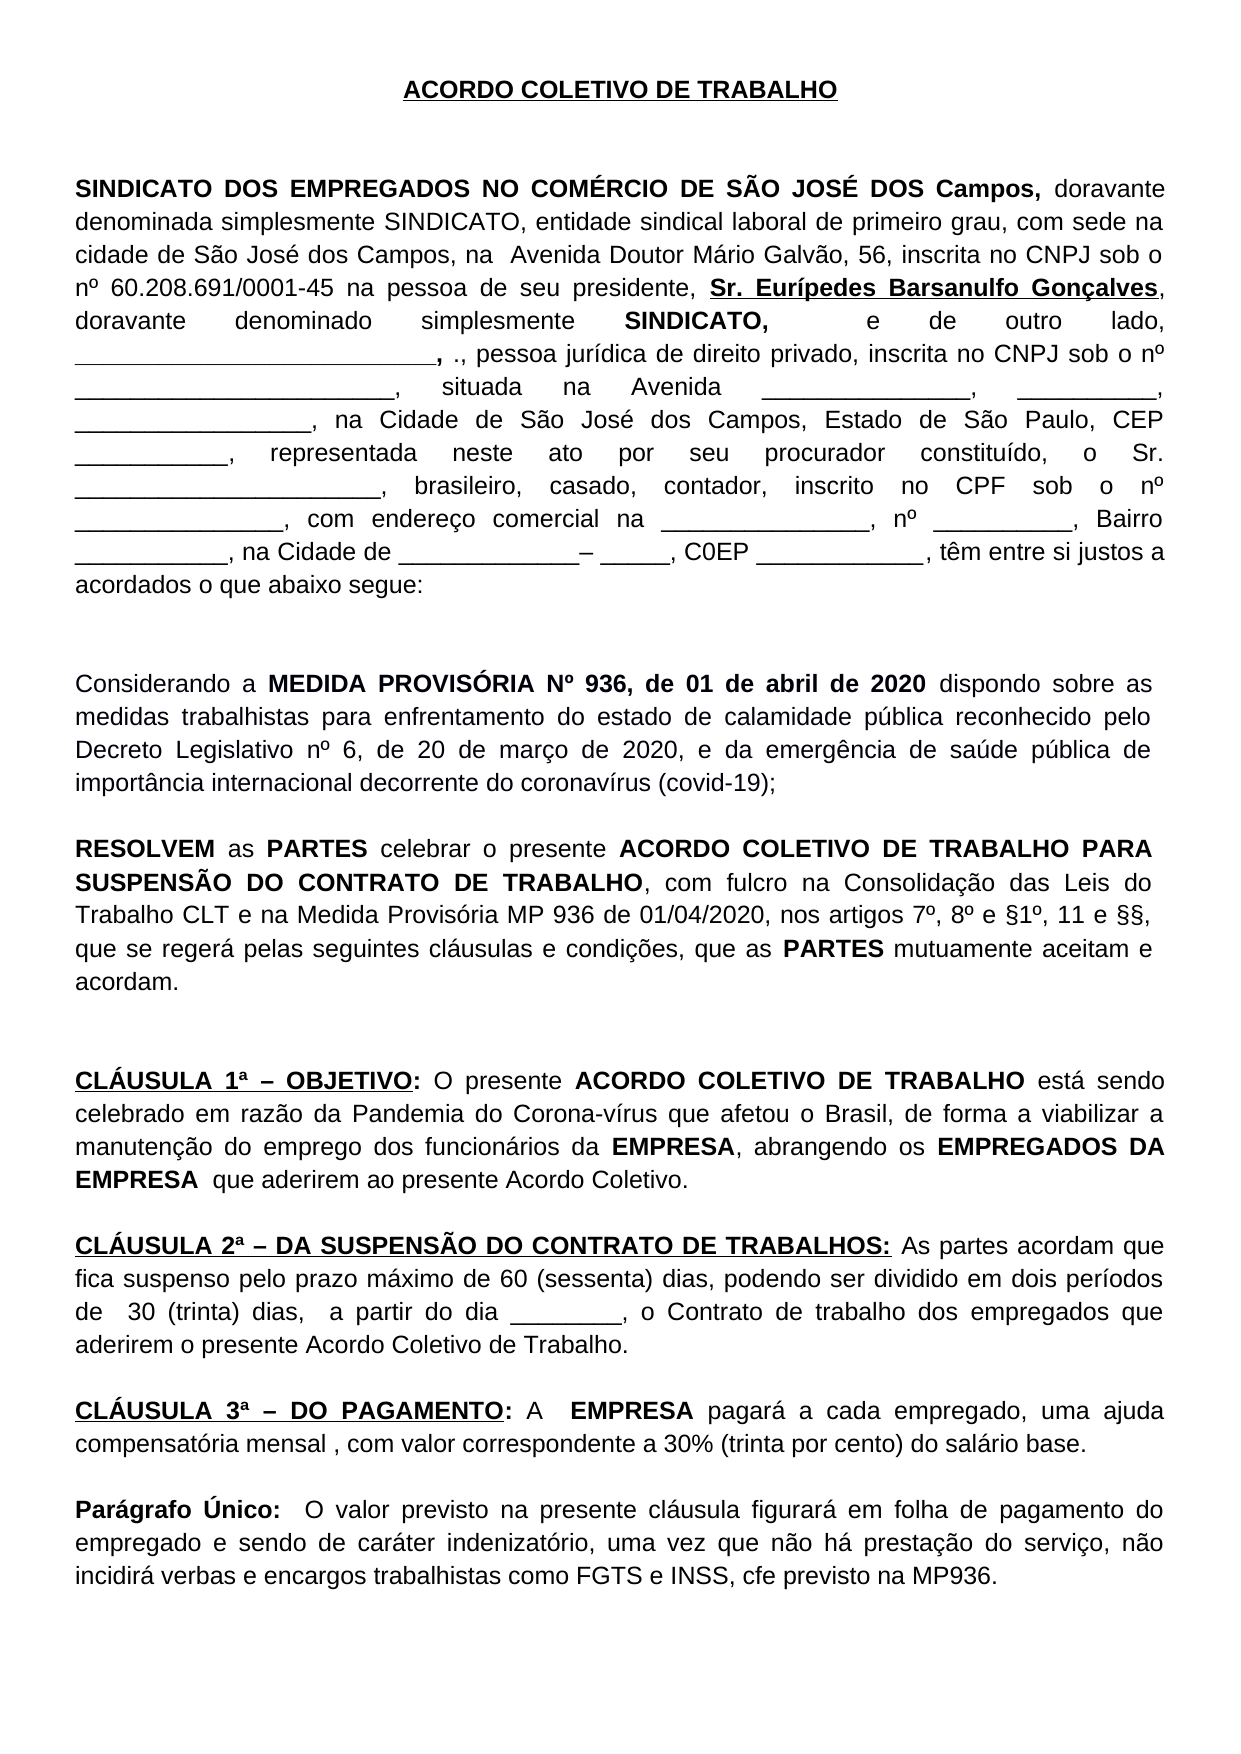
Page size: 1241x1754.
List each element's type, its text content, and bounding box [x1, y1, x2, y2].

text CLÁUSULA 3ª – DO PAGAMENTO: A EMPRESA pagará a cada empregado, uma ajuda compensatória mensal , com valor correspondente a 30% (trinta por cento) do salário base. [75, 1396, 1165, 1458]
text SINDICATO DOS EMPREGADOS NO COMÉRCIO DE SÃO JOSÉ DOS Campos, doravante denominada simplesmente SINDICATO, entidade sindical laboral de primeiro grau, com sede na cidade de São José dos Campos, na Avenida Doutor Mário Galvão, 56, inscrita no CNPJ sob o nº 60.208.691/0001-45 na pessoa de seu presidente, Sr. Eurípedes Barsanulfo Gonçalves, doravante denominado simplesmente SINDICATO, e de outro lado, __________________________, ., pessoa jurídica de direito privado, inscrita no CNPJ sob o nº _______________________, situada na Avenida _______________, __________, _________________, na Cidade de São José dos Campos, Estado de São Paulo, CEP ___________, representada neste ato por seu procurador constituído, o Sr. ______________________, brasileiro, casado, contador, inscrito no CPF sob o nº _______________, com endereço comercial na _______________, nº __________, Bairro ___________, na Cidade de _____________– _____, C0EP ____________, têm entre si justos a acordados o que abaixo segue: [75, 174, 1165, 599]
text Considerando a MEDIDA PROVISÓRIA Nº 936, de 01 de abril de 2020 dispondo sobre as medidas trabalhistas para enfrentamento do estado de calamidade pública reconhecido pelo Decreto Legislativo nº 6, de 20 de março de 2020, e da emergência de saúde pública de importância internacional decorrente do coronavírus (covid-19); [75, 669, 1153, 797]
text ACORDO COLETIVO DE TRABALHO [75, 75, 1165, 104]
text CLÁUSULA 2ª – DA SUSPENSÃO DO CONTRATO DE TRABALHOS: As partes acordam que fica suspenso pelo prazo máximo de 60 (sessenta) dias, podendo ser dividido em dois períodos de 30 (trinta) dias, a partir do dia ________, o Contrato de trabalho dos empregados que aderirem o presente Acordo Coletivo de Trabalho. [75, 1231, 1165, 1358]
text CLÁUSULA 1ª – OBJETIVO: O presente ACORDO COLETIVO DE TRABALHO está sendo celebrado em razão da Pandemia do Corona-vírus que afetou o Brasil, de forma a viabilizar a manutenção do emprego dos funcionários da EMPRESA, abrangendo os EMPREGADOS DA EMPRESA que aderirem ao presente Acordo Coletivo. [75, 1066, 1165, 1193]
text RESOLVEM as PARTES celebrar o presente ACORDO COLETIVO DE TRABALHO PARA SUSPENSÃO DO CONTRATO DE TRABALHO, com fulcro na Consolidação das Leis do Trabalho CLT e na Medida Provisória MP 936 de 01/04/2020, nos artigos 7º, 8º e §1º, 11 e §§, que se regerá pelas seguintes cláusulas e condições, que as PARTES mutuamente aceitam e acordam. [75, 834, 1153, 995]
text Parágrafo Único: O valor previsto na presente cláusula figurará em folha de pagamento do empregado e sendo de caráter indenizatório, uma vez que não há prestação do serviço, não incidirá verbas e encargos trabalhistas como FGTS e INSS, cfe previsto na MP936. [75, 1495, 1165, 1590]
